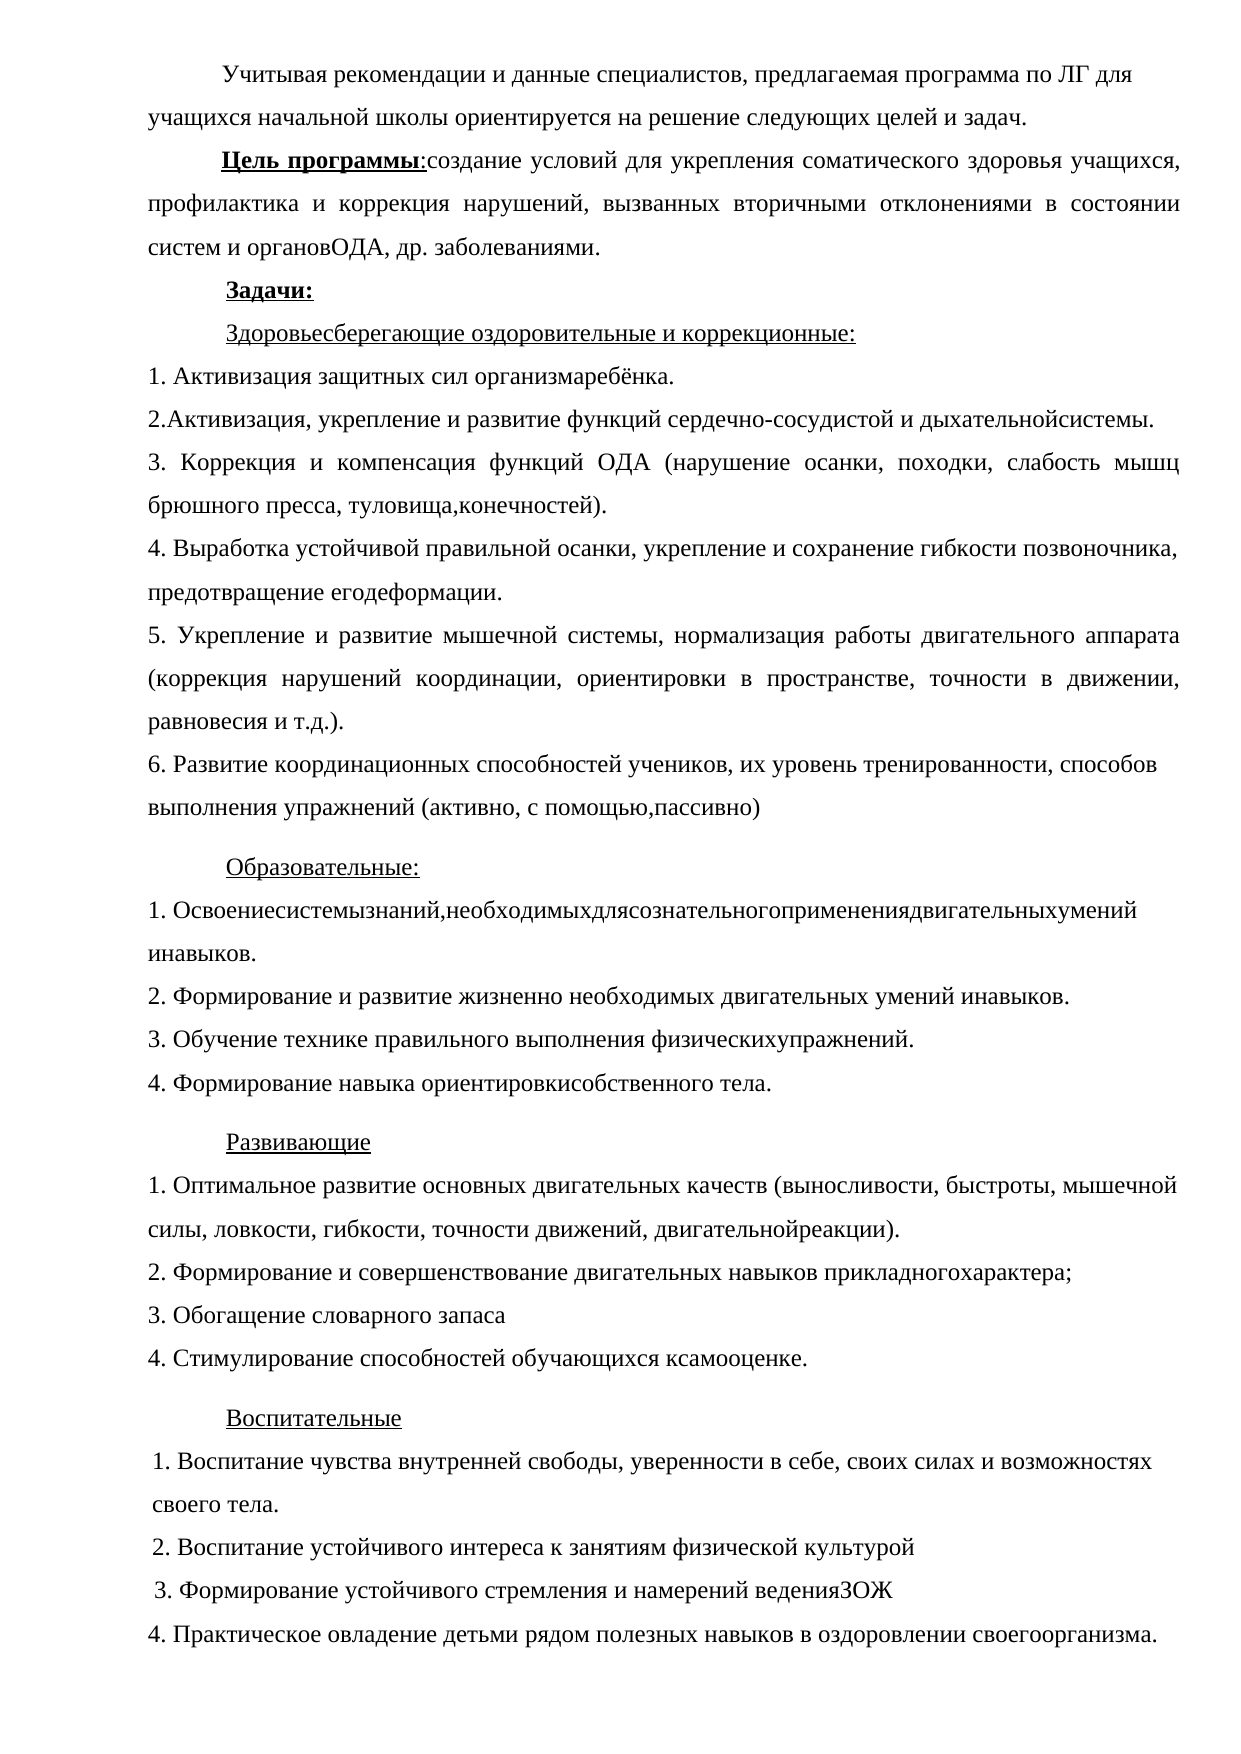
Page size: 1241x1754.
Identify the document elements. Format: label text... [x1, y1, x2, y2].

text 3. Коррекция и компенсация функций ОДА (нарушение осанки, походки, слабость мышц брюшного пресса, туловища,конечностей). [148, 447, 1181, 519]
text 1. Активизация защитных сил организмаребёнка. [148, 361, 1181, 390]
text 1. Оптимальное развитие основных двигательных качеств (выносливости, быстроты, мышечной силы, ловкости, гибкости, точности движений, двигательнойреакции). [148, 1171, 1181, 1242]
text 4. Формирование навыка ориентировкисобственного тела. [148, 1068, 1181, 1096]
text Учитывая рекомендации и данные специалистов, предлагаемая программа по ЛГ для учащихся начальной школы ориентируется на решение следующих целей и задач. [148, 59, 1181, 131]
text 2. Формирование и совершенствование двигательных навыков прикладногохарактера; [148, 1257, 1181, 1286]
text 2. Воспитание устойчивого интереса к занятиям физической культурой [152, 1532, 1181, 1561]
text 5. Укрепление и развитие мышечной системы, нормализация работы двигательного аппарата (коррекция нарушений координации, ориентировки в пространстве, точности в движении, равновесия и т.д.). [148, 620, 1181, 735]
text Развивающие [226, 1127, 1181, 1156]
text 3. Формирование устойчивого стремления и намерений веденияЗОЖ [148, 1576, 1181, 1604]
text 3. Обогащение словарного запаса [148, 1300, 1181, 1329]
text 4. Практическое овладение детьми рядом полезных навыков в оздоровлении своегоорганизма. [148, 1619, 1181, 1647]
text 2. Формирование и развитие жизненно необходимых двигательных умений инавыков. [148, 981, 1181, 1010]
text Цель программы:создание условий для укрепления соматического здоровья учащихся, профилактика и коррекция нарушений, вызванных вторичными отклонениями в состоянии систем и органовОДА, др. заболеваниями. [148, 145, 1181, 260]
text 1. Освоениесистемызнаний,необходимыхдлясознательногоприменениядвигательныхумений инавыков. [148, 895, 1181, 967]
text 4. Выработка устойчивой правильной осанки, укрепление и сохранение гибкости позвоночника, предотвращение егодеформации. [148, 533, 1181, 605]
text 2.Активизация, укрепление и развитие функций сердечно-сосудистой и дыхательнойсистемы. [148, 404, 1181, 433]
text 1. Воспитание чувства внутренней свободы, уверенности в себе, своих силах и возможностях своего тела. [152, 1446, 1181, 1518]
text 4. Стимулирование способностей обучающихся ксамооценке. [148, 1343, 1181, 1372]
text 6. Развитие координационных способностей учеников, их уровень тренированности, способов выполнения упражнений (активно, с помощью,пассивно) [148, 749, 1181, 821]
text Здоровьесберегающие оздоровительные и коррекционные: [226, 318, 1181, 347]
text Воспитательные [226, 1403, 1181, 1432]
text Образовательные: [226, 852, 1181, 881]
subtitle Задачи: [226, 275, 1181, 303]
text 3. Обучение технике правильного выполнения физическихупражнений. [148, 1024, 1181, 1053]
